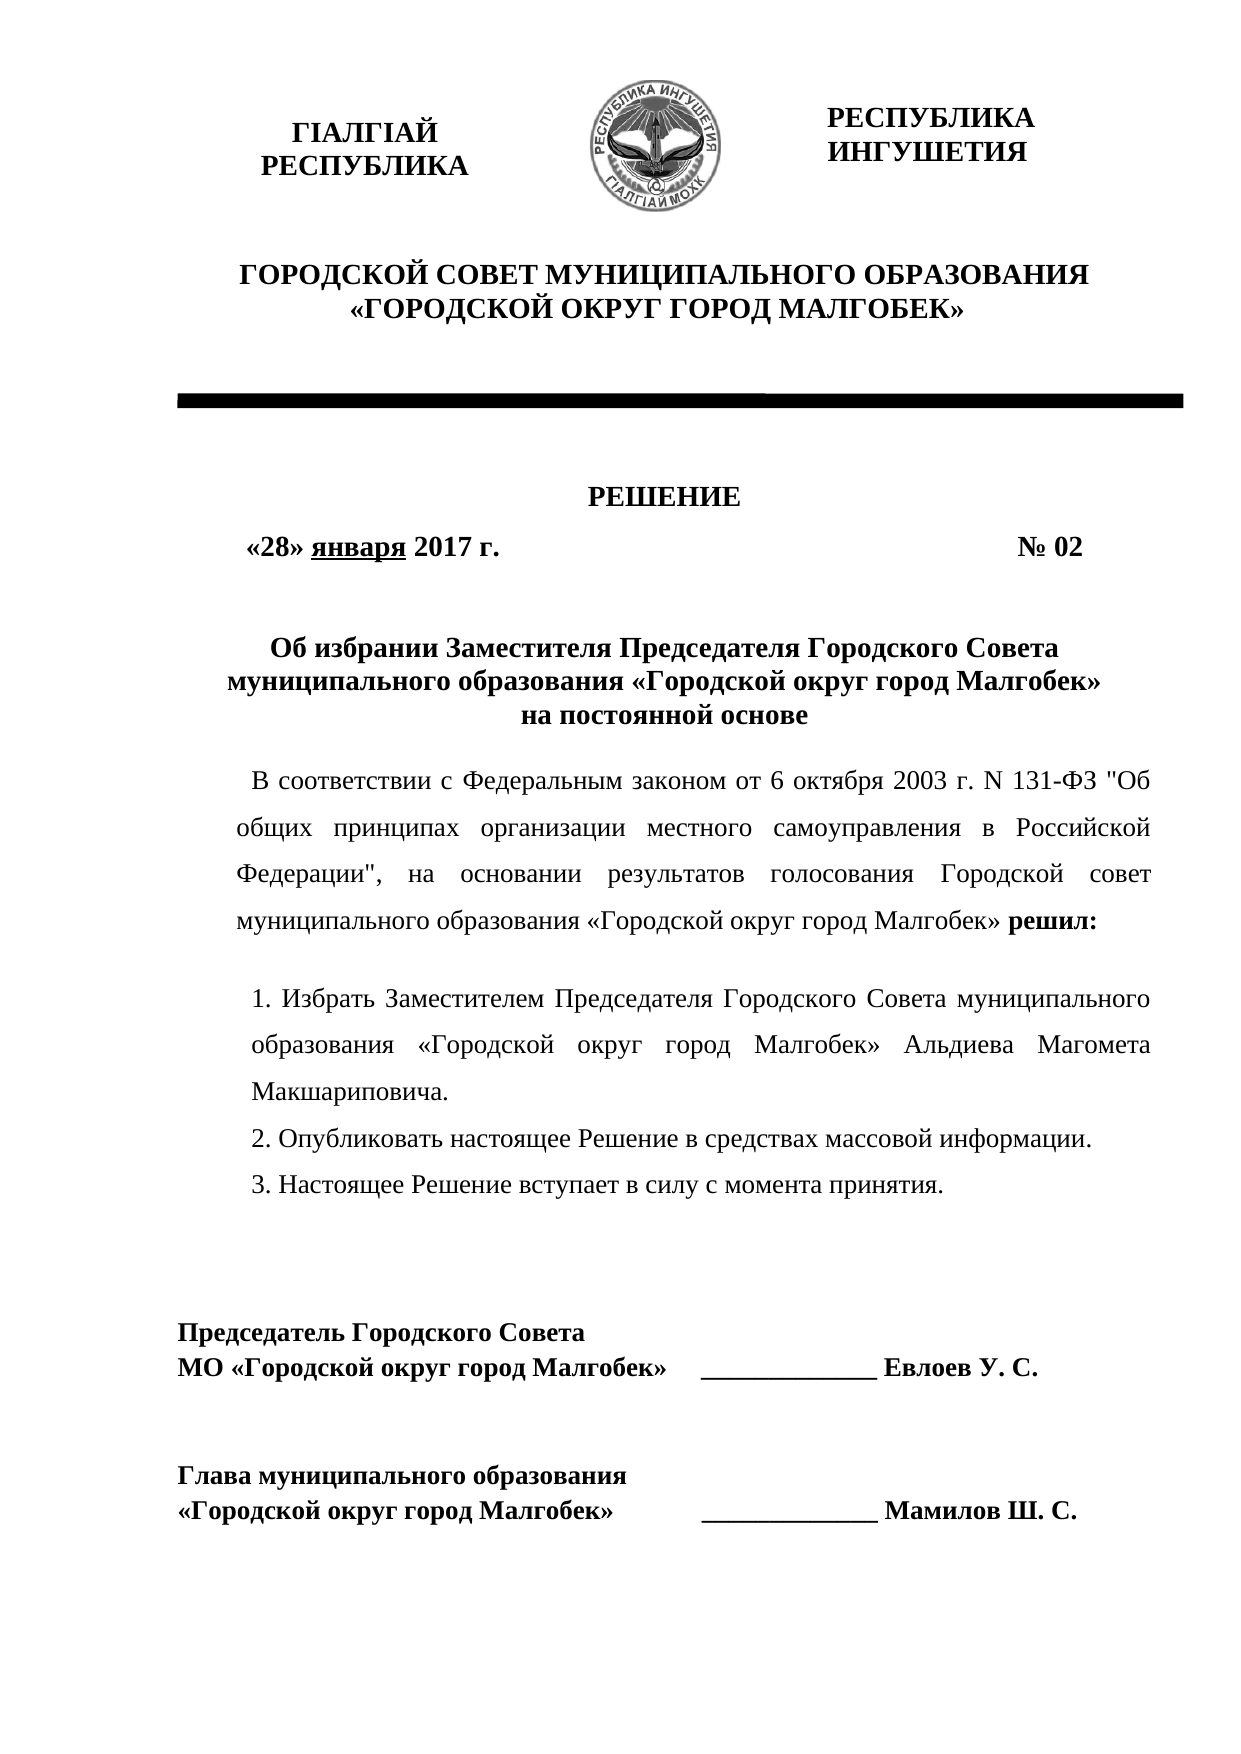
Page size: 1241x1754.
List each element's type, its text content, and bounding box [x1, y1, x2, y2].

picture [589, 80, 721, 212]
text В соответствии с Федеральным законом от 6 октября 2003 г. N 131-ФЗ "Об общих принципах организации местного самоуправления в Российской Федерации", на основании результатов голосования Городской совет муниципального образования «Городской округ город Малгобек» решил: [236, 764, 1152, 935]
text МО «Городской округ город Малгобек» _____________ Евлоев У. С. [177, 1352, 1152, 1383]
text Глава муниципального образования [177, 1459, 1152, 1490]
text 1. Избрать Заместителем Председателя Городского Совета муниципального образования «Городской округ город Малгобек» Альдиева Магомета Макшариповича. [251, 982, 1152, 1106]
text 3. Настоящее Решение вступает в силу с момента принятия. [177, 1168, 1152, 1200]
text РЕШЕНИЕ [177, 479, 1152, 512]
text 2. Опубликовать настоящее Решение в средствах массовой информации. [177, 1122, 1152, 1153]
text Об избрании Заместителя Председателя Городского Совета муниципального образования «Городской округ город Малгобек» [177, 630, 1152, 697]
subtitle ГОРОДСКОЙ СОВЕТ МУНИЦИПАЛЬНОГО ОБРАЗОВАНИЯ «ГОРОДСКОЙ ОКРУГ ГОРОД МАЛГОБЕК» [162, 257, 1152, 324]
text «28» января 2017 г. № 02 [177, 529, 1152, 563]
text «Городской округ город Малгобек» _____________ Мамилов Ш. С. [177, 1494, 1152, 1526]
text на постоянной основе [177, 697, 1152, 731]
text Председатель Городского Совета [177, 1316, 1152, 1347]
